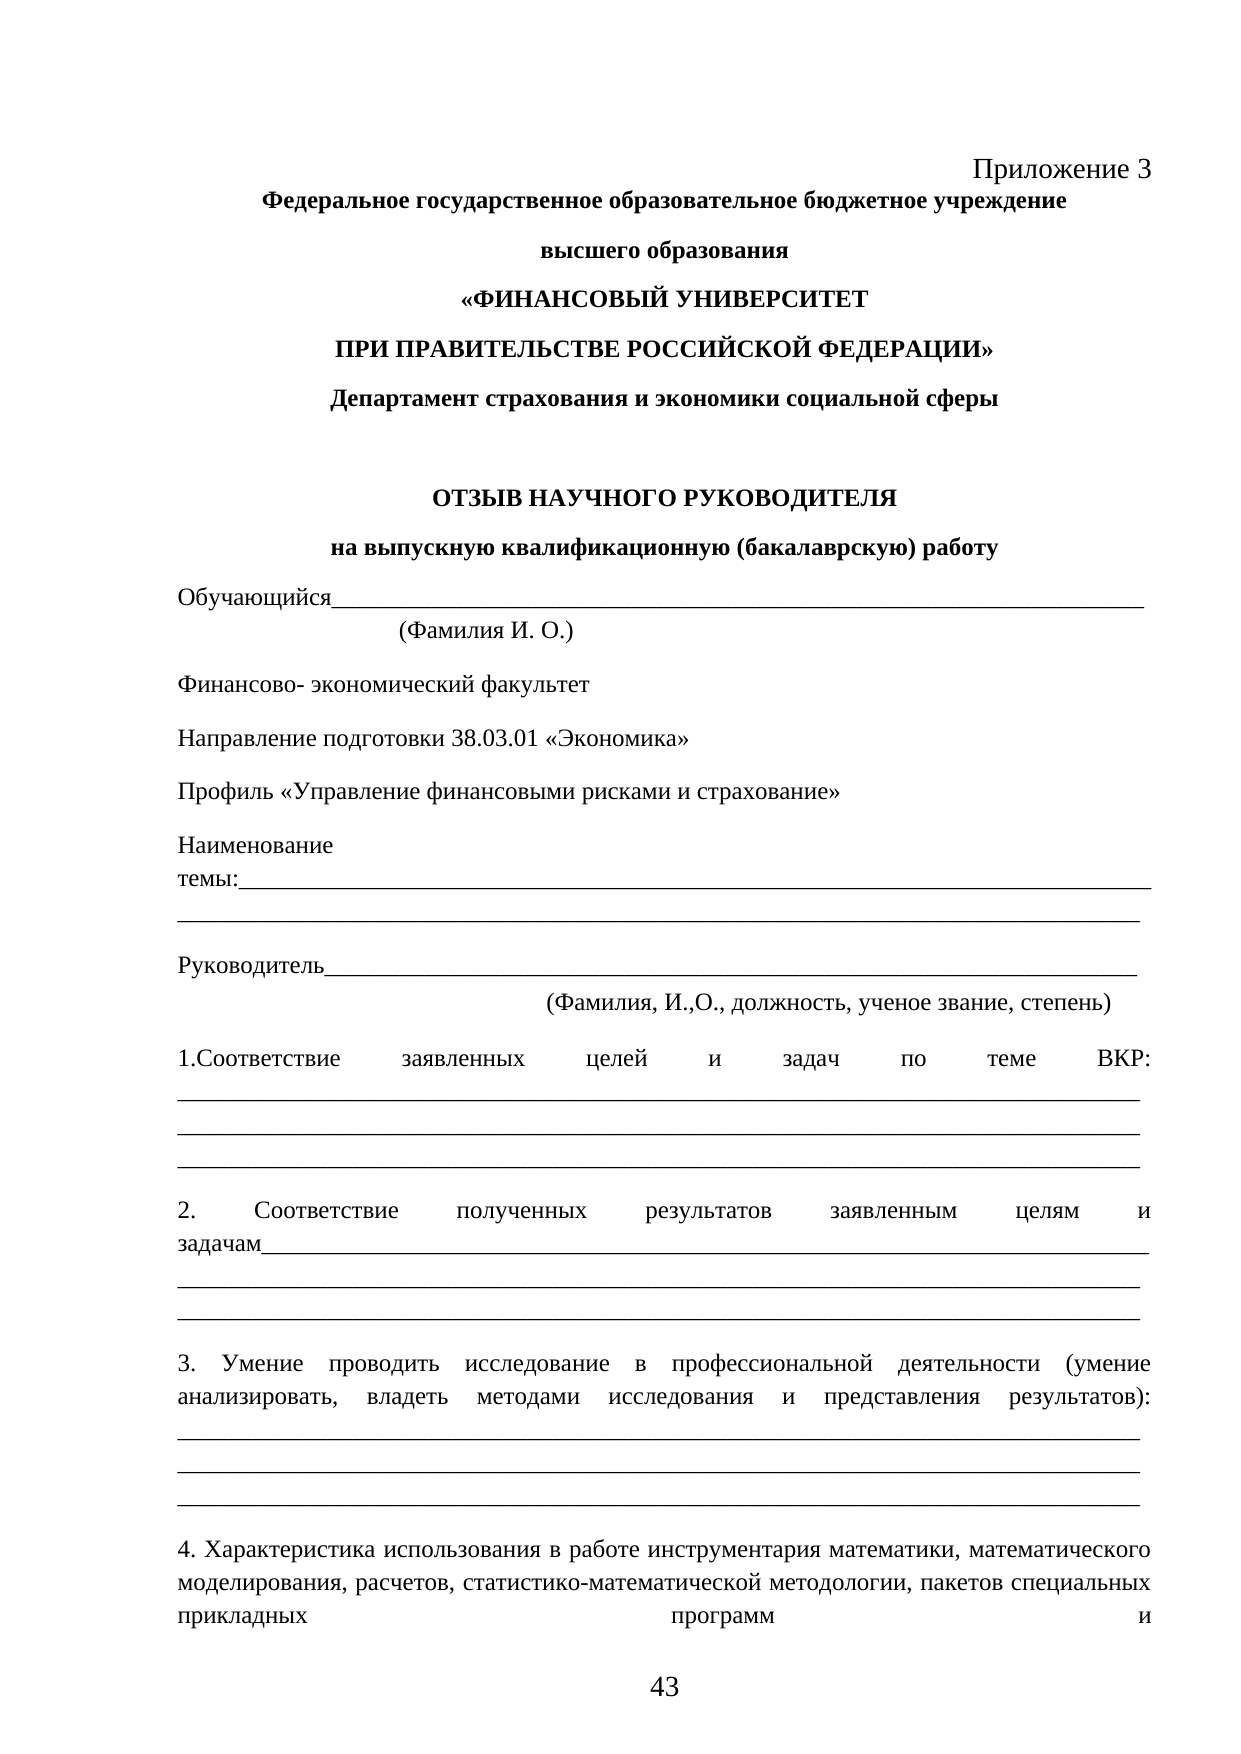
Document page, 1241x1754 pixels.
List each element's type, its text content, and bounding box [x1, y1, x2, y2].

text Департамент страхования и экономики социальной сферы [177, 383, 1152, 412]
text Профиль «Управление финансовыми рисками и страхование» [177, 776, 1152, 805]
text Федеральное государственное образовательное бюджетное учреждение [177, 185, 1152, 214]
text Направление подготовки 38.03.01 «Экономика» [177, 723, 1152, 751]
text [177, 1534, 1152, 1629]
text Финансово- экономический факультет [177, 669, 1152, 697]
text Приложение 3 [177, 152, 1152, 185]
text Руководитель_________________________________________________________________ (Фамилия, И.,О., должность, ученое звание, степень) [177, 950, 1152, 1017]
text 2. Соответствие полученных результатов заявленным целям и задачам_________________________________________________________________________________________________________________________________________________________________________________________________________________________________ [177, 1196, 1152, 1323]
text 3. Умение проводить исследование в профессиональной деятельности (умение анализировать, владеть методами исследования и представления результатов): _______________________________________________________________________________________________________________________________________________________________________________________________________________________________________ [177, 1348, 1152, 1509]
text ОТЗЫВ НАУЧНОГО РУКОВОДИТЕЛЯ [177, 483, 1152, 511]
text 1.Соответствие заявленных целей и задач по теме ВКР: _______________________________________________________________________________________________________________________________________________________________________________________________________________________________________ [177, 1043, 1152, 1170]
text Наименование темы:______________________________________________________________________________________________________________________________________________________ [177, 830, 1152, 925]
text ПРИ ПРАВИТЕЛЬСТВЕ РОССИЙСКОЙ ФЕДЕРАЦИИ» [177, 334, 1152, 363]
text на выпускную квалификационную (бакалаврскую) работу [177, 532, 1152, 561]
text высшего образования [177, 235, 1152, 263]
text «ФИНАНСОВЫЙ УНИВЕРСИТЕТ [177, 284, 1152, 313]
text Обучающийся_________________________________________________________________ (Фамилия И. О.) [177, 582, 1152, 644]
